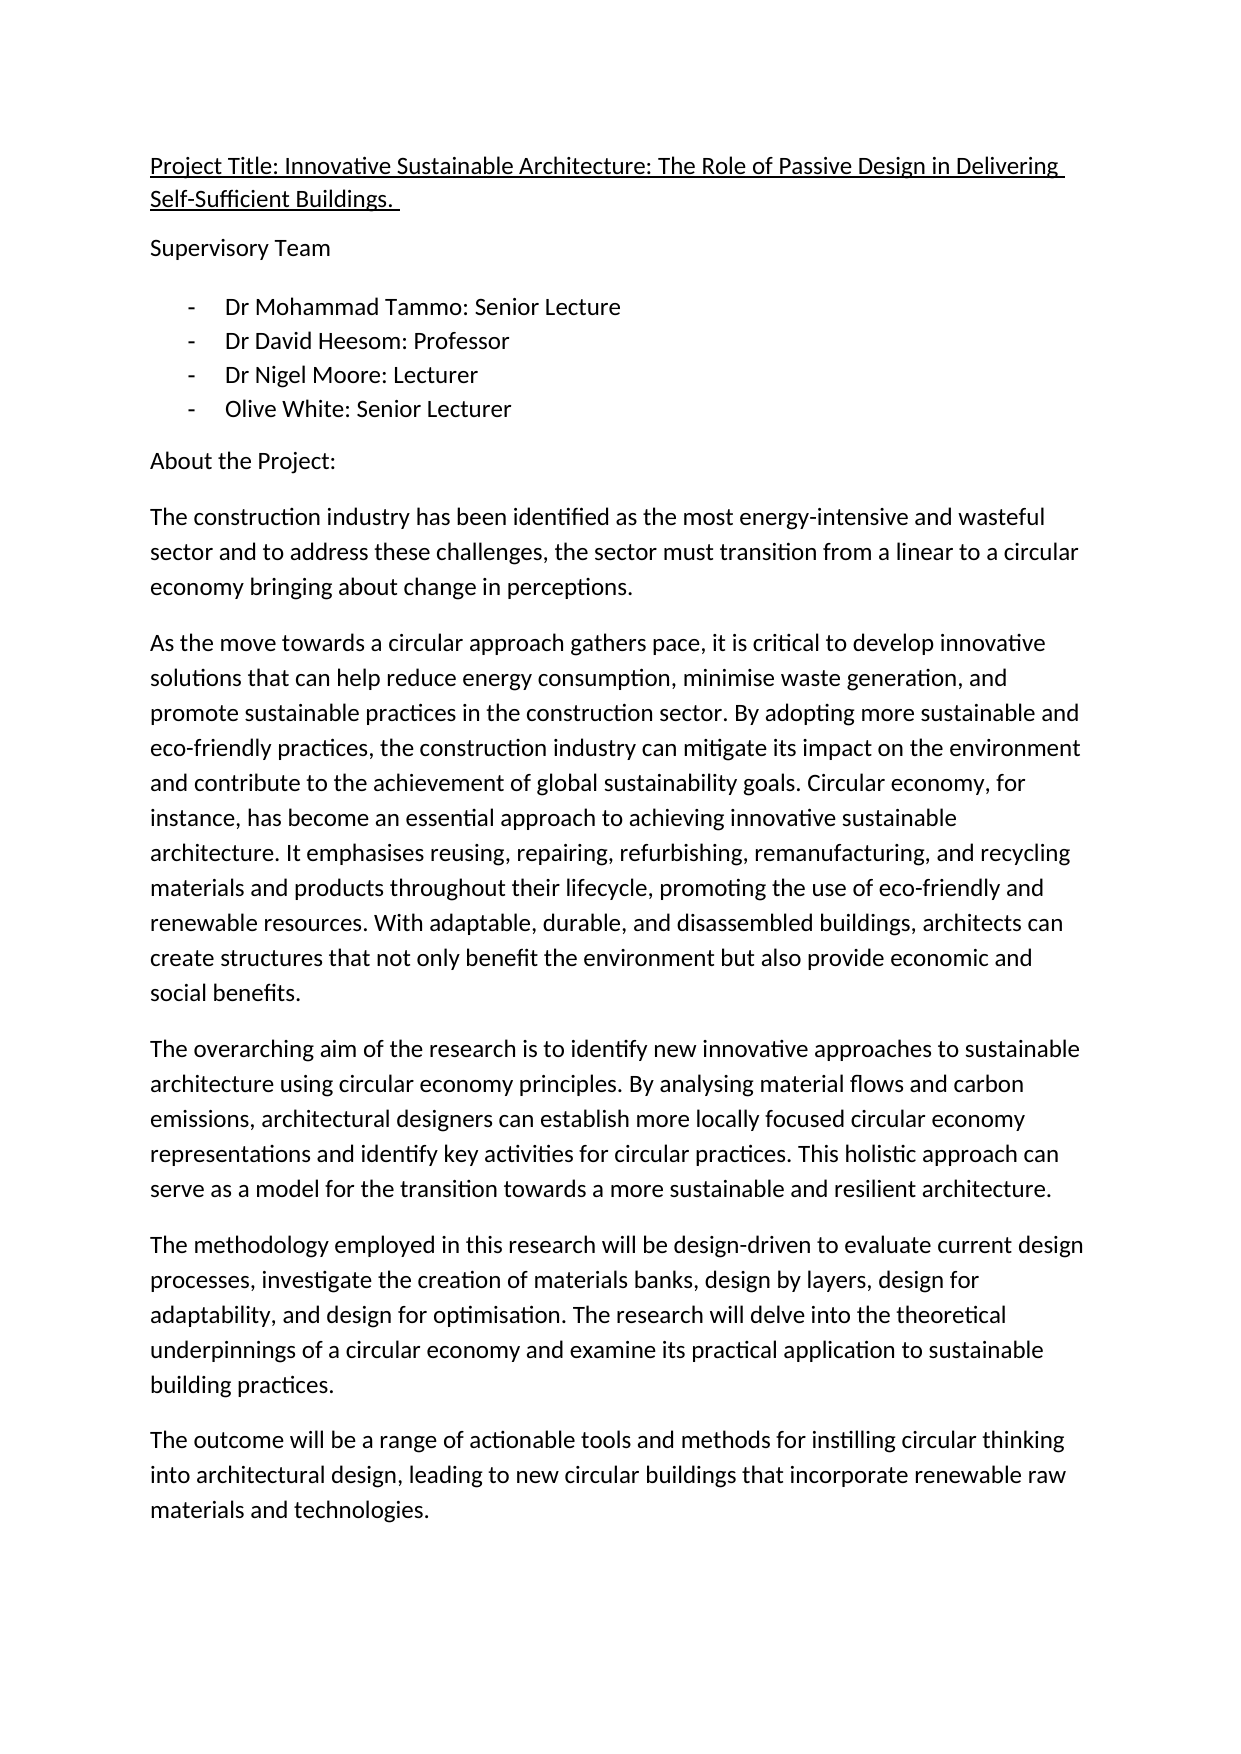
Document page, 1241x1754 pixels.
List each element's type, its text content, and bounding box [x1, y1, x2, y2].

list Dr Mohammad Tammo: Senior Lecture [187, 288, 1090, 322]
text The methodology employed in this research will be design-driven to evaluate current design processes, investigate the creation of materials banks, design by layers, design for adaptability, and design for optimisation. The research will delve into the theoretical underpinnings of a circular economy and examine its practical application to sustainable building practices. [150, 1229, 1090, 1399]
text Project Title: Innovative Sustainable Architecture: The Role of Passive Design in Delivering Self-Sufficient Buildings. [150, 150, 1090, 213]
text Supervisory Team [150, 232, 1090, 263]
list Dr Nigel Moore: Lecturer [187, 356, 1090, 391]
list Dr David Heesom: Professor [187, 322, 1090, 356]
text About the Project: [150, 445, 1090, 476]
text The construction industry has been identified as the most energy-intensive and wasteful sector and to address these challenges, the sector must transition from a linear to a circular economy bringing about change in perceptions. [150, 501, 1090, 602]
text The overarching aim of the research is to identify new innovative approaches to sustainable architecture using circular economy principles. By analysing material flows and carbon emissions, architectural designers can establish more locally focused circular economy representations and identify key activities for circular practices. This holistic approach can serve as a model for the transition towards a more sustainable and resilient architecture. [150, 1033, 1090, 1203]
list Olive White: Senior Lecturer [187, 391, 1090, 424]
text As the move towards a circular approach gathers pace, it is critical to develop innovative solutions that can help reduce energy consumption, minimise waste generation, and promote sustainable practices in the construction sector. By adopting more sustainable and eco-friendly practices, the construction industry can mitigate its impact on the environment and contribute to the achievement of global sustainability goals. Circular economy, for instance, has become an essential approach to achieving innovative sustainable architecture. It emphasises reusing, repairing, refurbishing, remanufacturing, and recycling materials and products throughout their lifecycle, promoting the use of eco-friendly and renewable resources. With adaptable, durable, and disassembled buildings, architects can create structures that not only benefit the environment but also provide economic and social benefits. [150, 627, 1090, 1008]
text The outcome will be a range of actionable tools and methods for instilling circular thinking into architectural design, leading to new circular buildings that incorporate renewable raw materials and technologies. [150, 1424, 1090, 1525]
